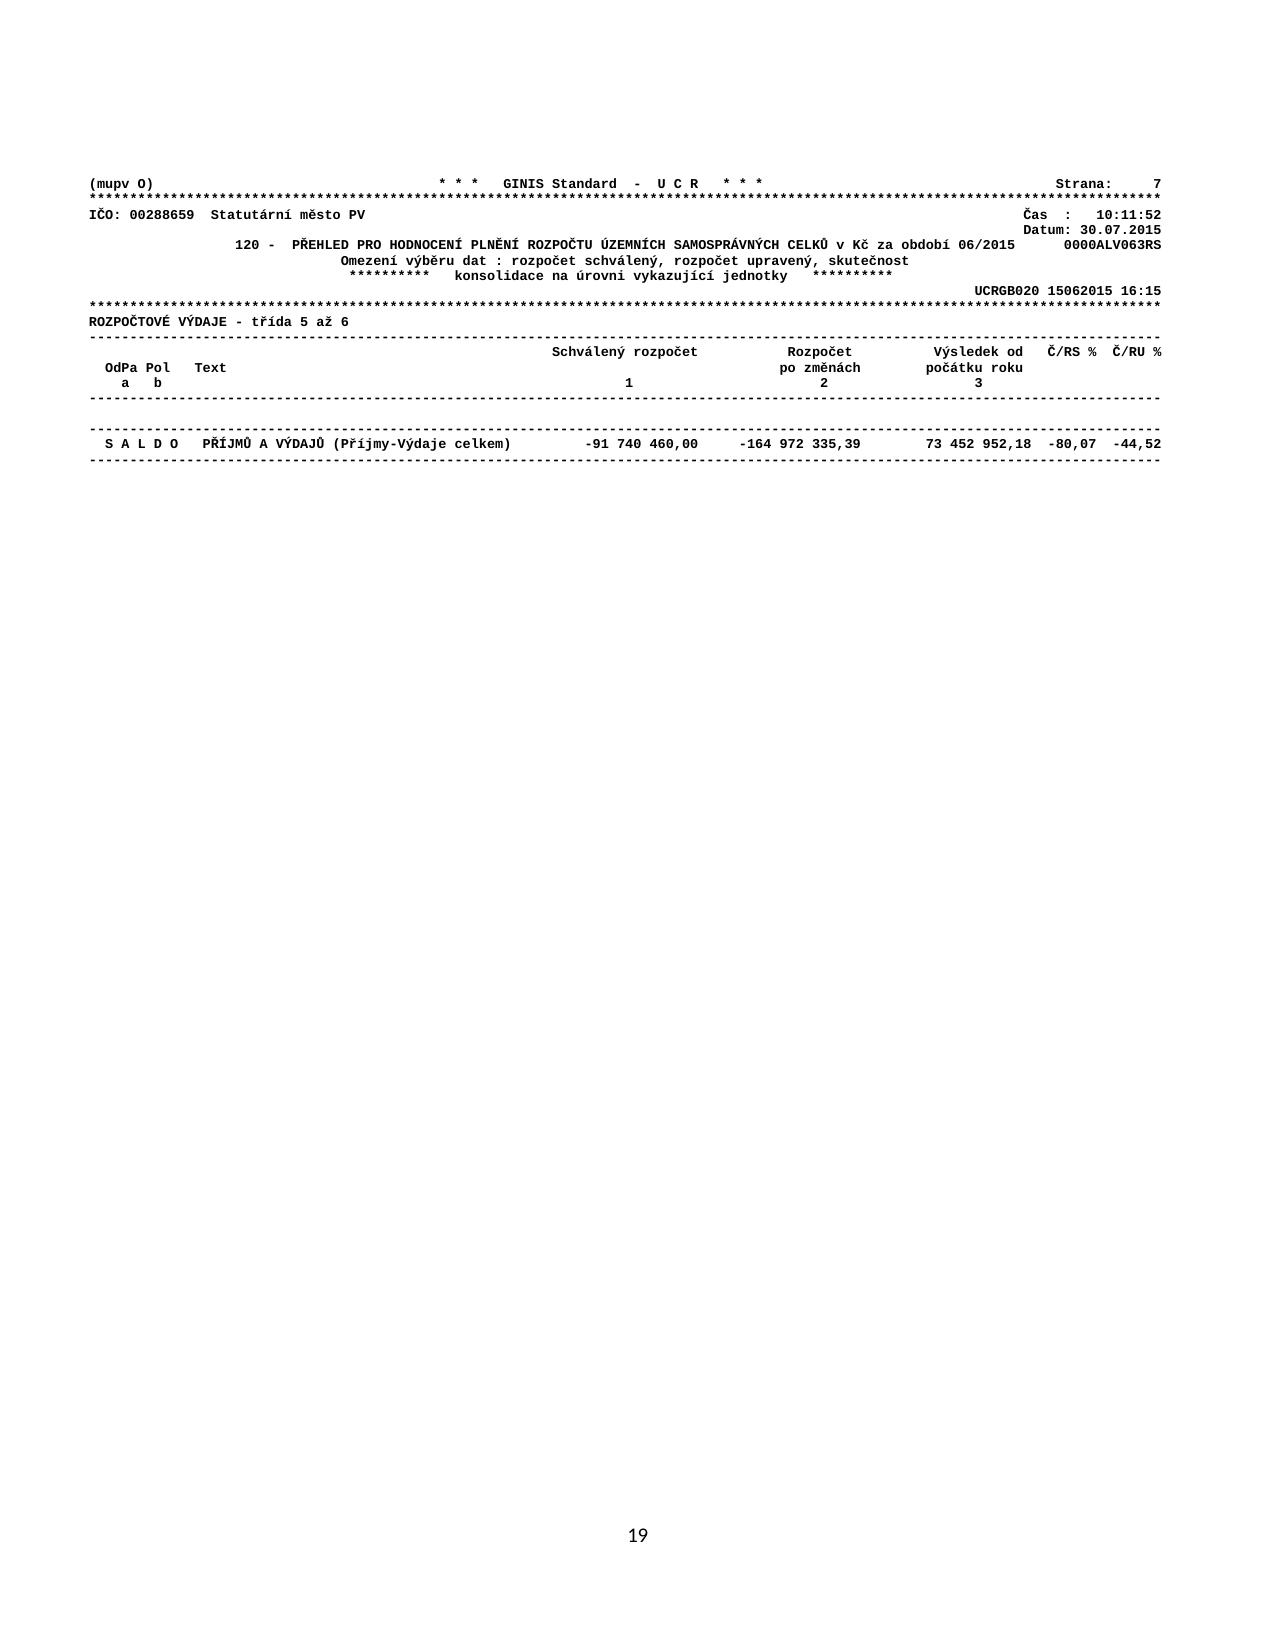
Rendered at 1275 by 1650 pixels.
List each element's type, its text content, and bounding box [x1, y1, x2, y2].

text Schválený rozpočet Rozpočet Výsledek od Č/RS % Č/RU % [89, 346, 1186, 361]
text ------------------------------------------------------------------------------------------------------------------------------------ [89, 392, 1186, 407]
text Omezení výběru dat : rozpočet schválený, rozpočet upravený, skutečnost [89, 254, 1186, 269]
text 120 - PŘEHLED PRO HODNOCENÍ PLNĚNÍ ROZPOČTU ÚZEMNÍCH SAMOSPRÁVNÝCH CELKŮ v Kč za období 06/2015 0000ALV063RS [89, 238, 1186, 254]
text ------------------------------------------------------------------------------------------------------------------------------------ [89, 453, 1186, 468]
text OdPa Pol Text po změnách počátku roku [89, 361, 1186, 376]
text ************************************************************************************************************************************ [89, 192, 1186, 208]
text a b 1 2 3 [89, 376, 1186, 392]
text S A L D O PŘÍJMŮ A VÝDAJŮ (Příjmy-Výdaje celkem) -91 740 460,00 -164 972 335,39 73 452 952,18 -80,07 -44,52 [89, 437, 1186, 453]
text ROZPOČTOVÉ VÝDAJE - třída 5 až 6 [89, 315, 1186, 330]
text ********** konsolidace na úrovni vykazující jednotky ********** [89, 269, 1186, 284]
text ************************************************************************************************************************************ [89, 300, 1186, 315]
text ------------------------------------------------------------------------------------------------------------------------------------ [89, 422, 1186, 437]
text (mupv O) * * * GINIS Standard - U C R * * * Strana: 7 [89, 177, 1186, 192]
text UCRGB020 15062015 16:15 [89, 284, 1186, 300]
text IČO: 00288659 Statutární město PV Čas : 10:11:52 [89, 208, 1186, 223]
text ------------------------------------------------------------------------------------------------------------------------------------ [89, 330, 1186, 346]
text Datum: 30.07.2015 [89, 223, 1186, 238]
